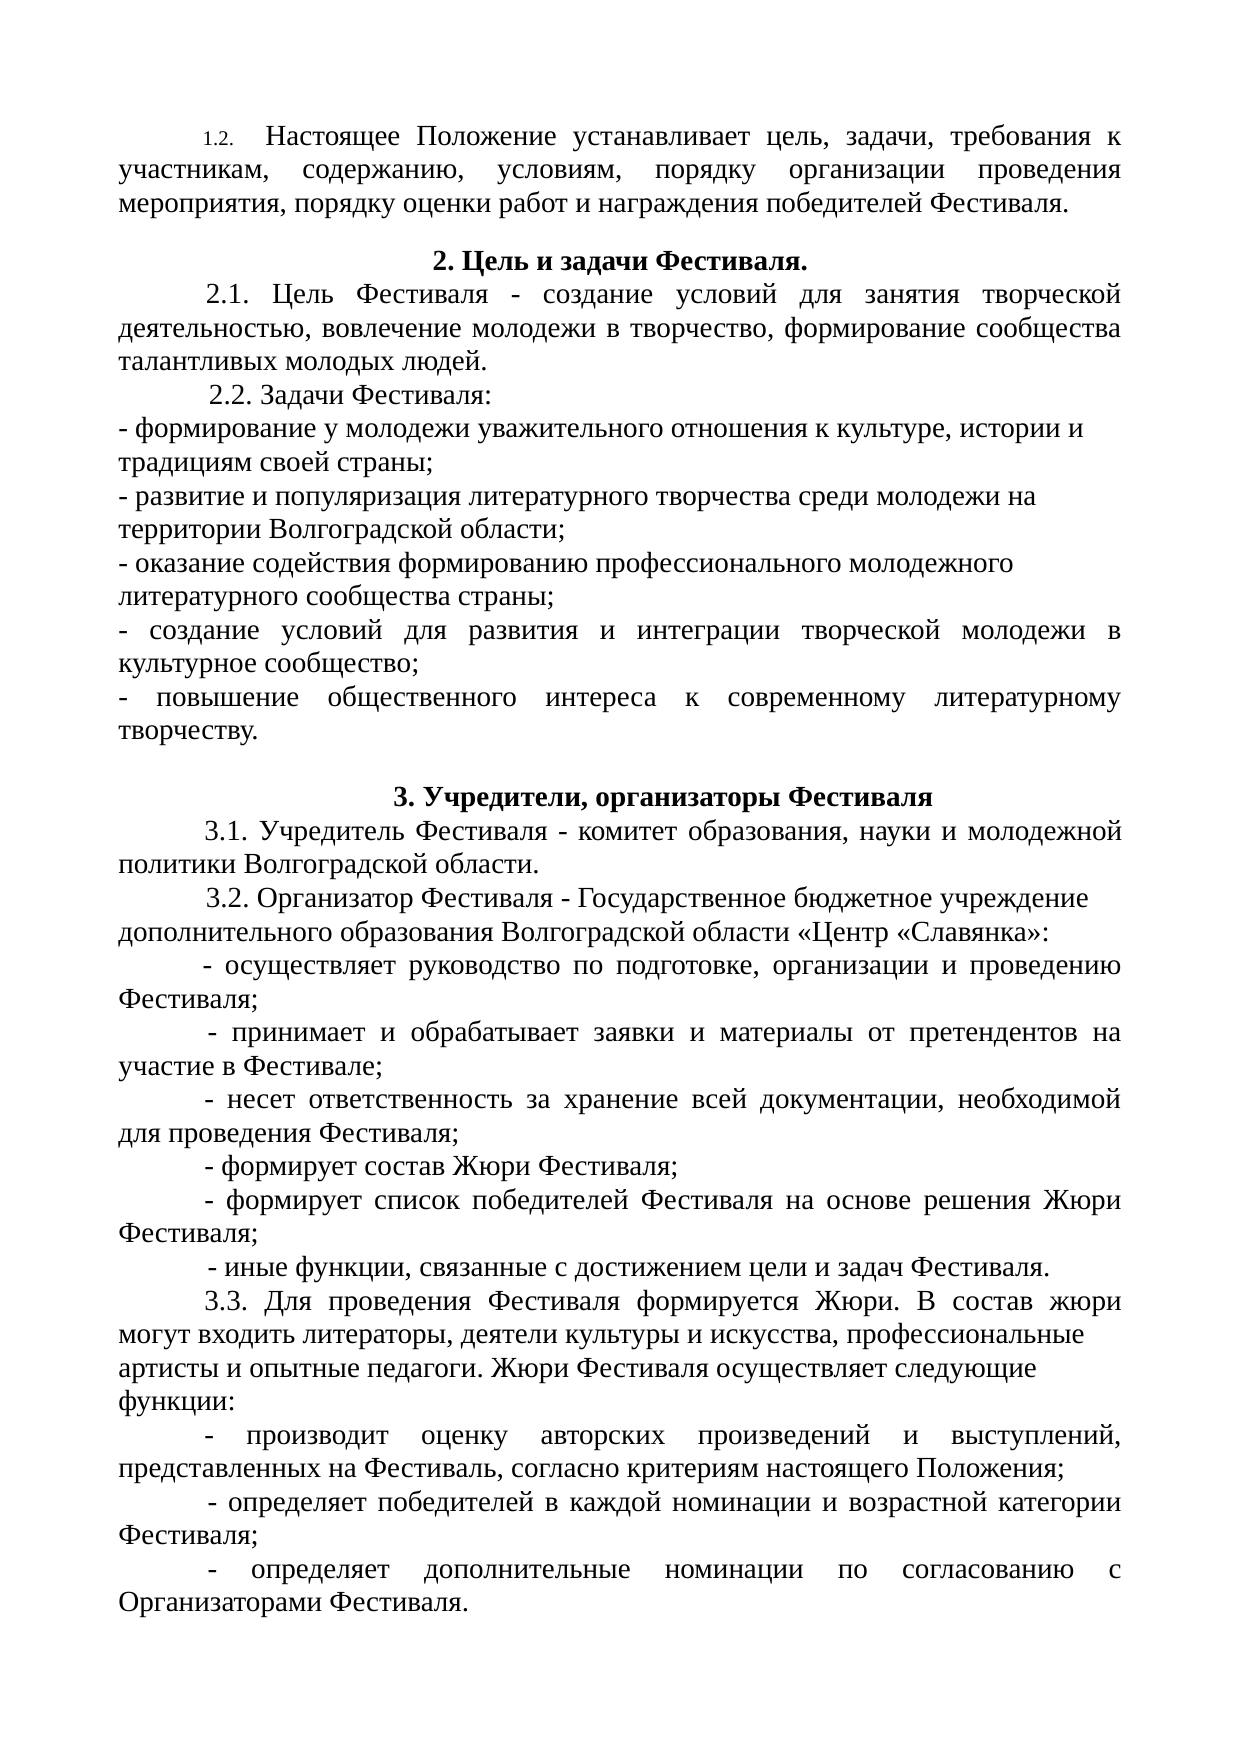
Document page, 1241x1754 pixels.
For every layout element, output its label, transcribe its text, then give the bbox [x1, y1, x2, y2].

text 3.1. Учредитель Фестиваля - комитет образования, науки и молодежной политики Волгоградской области. [118, 813, 1122, 880]
text - формирует состав Жюри Фестиваля; [118, 1148, 1122, 1182]
text - формирует список победителей Фестиваля на основе решения Жюри Фестиваля; [118, 1182, 1122, 1249]
list Настоящее Положение устанавливает цель, задачи, требования к участникам, содержанию, условиям, порядку организации проведения мероприятия, порядку оценки работ и награждения победителей Фестиваля. [118, 118, 1122, 219]
text литературного сообщества страны; [118, 578, 1122, 612]
text - развитие и популяризация литературного творчества среди молодежи на [118, 478, 1122, 511]
text 3.3. Для проведения Фестиваля формируется Жюри. В состав жюри могут входить литераторы, деятели культуры и искусства, профессиональные [118, 1283, 1122, 1350]
text 3.2. Организатор Фестиваля - Государственное бюджетное учреждение [118, 880, 1122, 914]
text 2. Цель и задачи Фестиваля. [118, 243, 1122, 276]
text - оказание содействия формированию профессионального молодежного [118, 545, 1122, 578]
text традициям своей страны; [118, 444, 1122, 478]
text - осуществляет руководство по подготовке, организации и проведению Фестиваля; [118, 947, 1122, 1014]
text - формирование у молодежи уважительного отношения к культуре, истории и [118, 411, 1122, 444]
text 2.2. Задачи Фестиваля: [118, 377, 1122, 411]
text - производит оценку авторских произведений и выступлений, представленных на Фестиваль, согласно критериям настоящего Положения; [118, 1417, 1122, 1484]
text - принимает и обрабатывает заявки и материалы от претендентов на участие в Фестивале; [118, 1014, 1122, 1081]
text территории Волгоградской области; [118, 511, 1122, 545]
text - определяет победителей в каждой номинации и возрастной категории Фестиваля; [118, 1484, 1122, 1551]
text - определяет дополнительные номинации по согласованию с Организаторами Фестиваля. [118, 1551, 1122, 1618]
text дополнительного образования Волгоградской области «Центр «Славянка»: [118, 914, 1122, 947]
text - создание условий для развития и интеграции творческой молодежи в культурное сообщество; [118, 612, 1122, 679]
text - иные функции, связанные с достижением цели и задач Фестиваля. [118, 1249, 1122, 1283]
text артисты и опытные педагоги. Жюри Фестиваля осуществляет следующие [118, 1350, 1122, 1383]
text функции: [118, 1383, 1122, 1417]
text - повышение общественного интереса к современному литературному творчеству. [118, 679, 1122, 746]
text 2.1. Цель Фестиваля - создание условий для занятия творческой деятельностью, вовлечение молодежи в творчество, формирование сообщества талантливых молодых людей. [118, 276, 1122, 377]
text 3. Учредители, организаторы Фестиваля [118, 779, 1122, 813]
text - несет ответственность за хранение всей документации, необходимой для проведения Фестиваля; [118, 1081, 1122, 1148]
